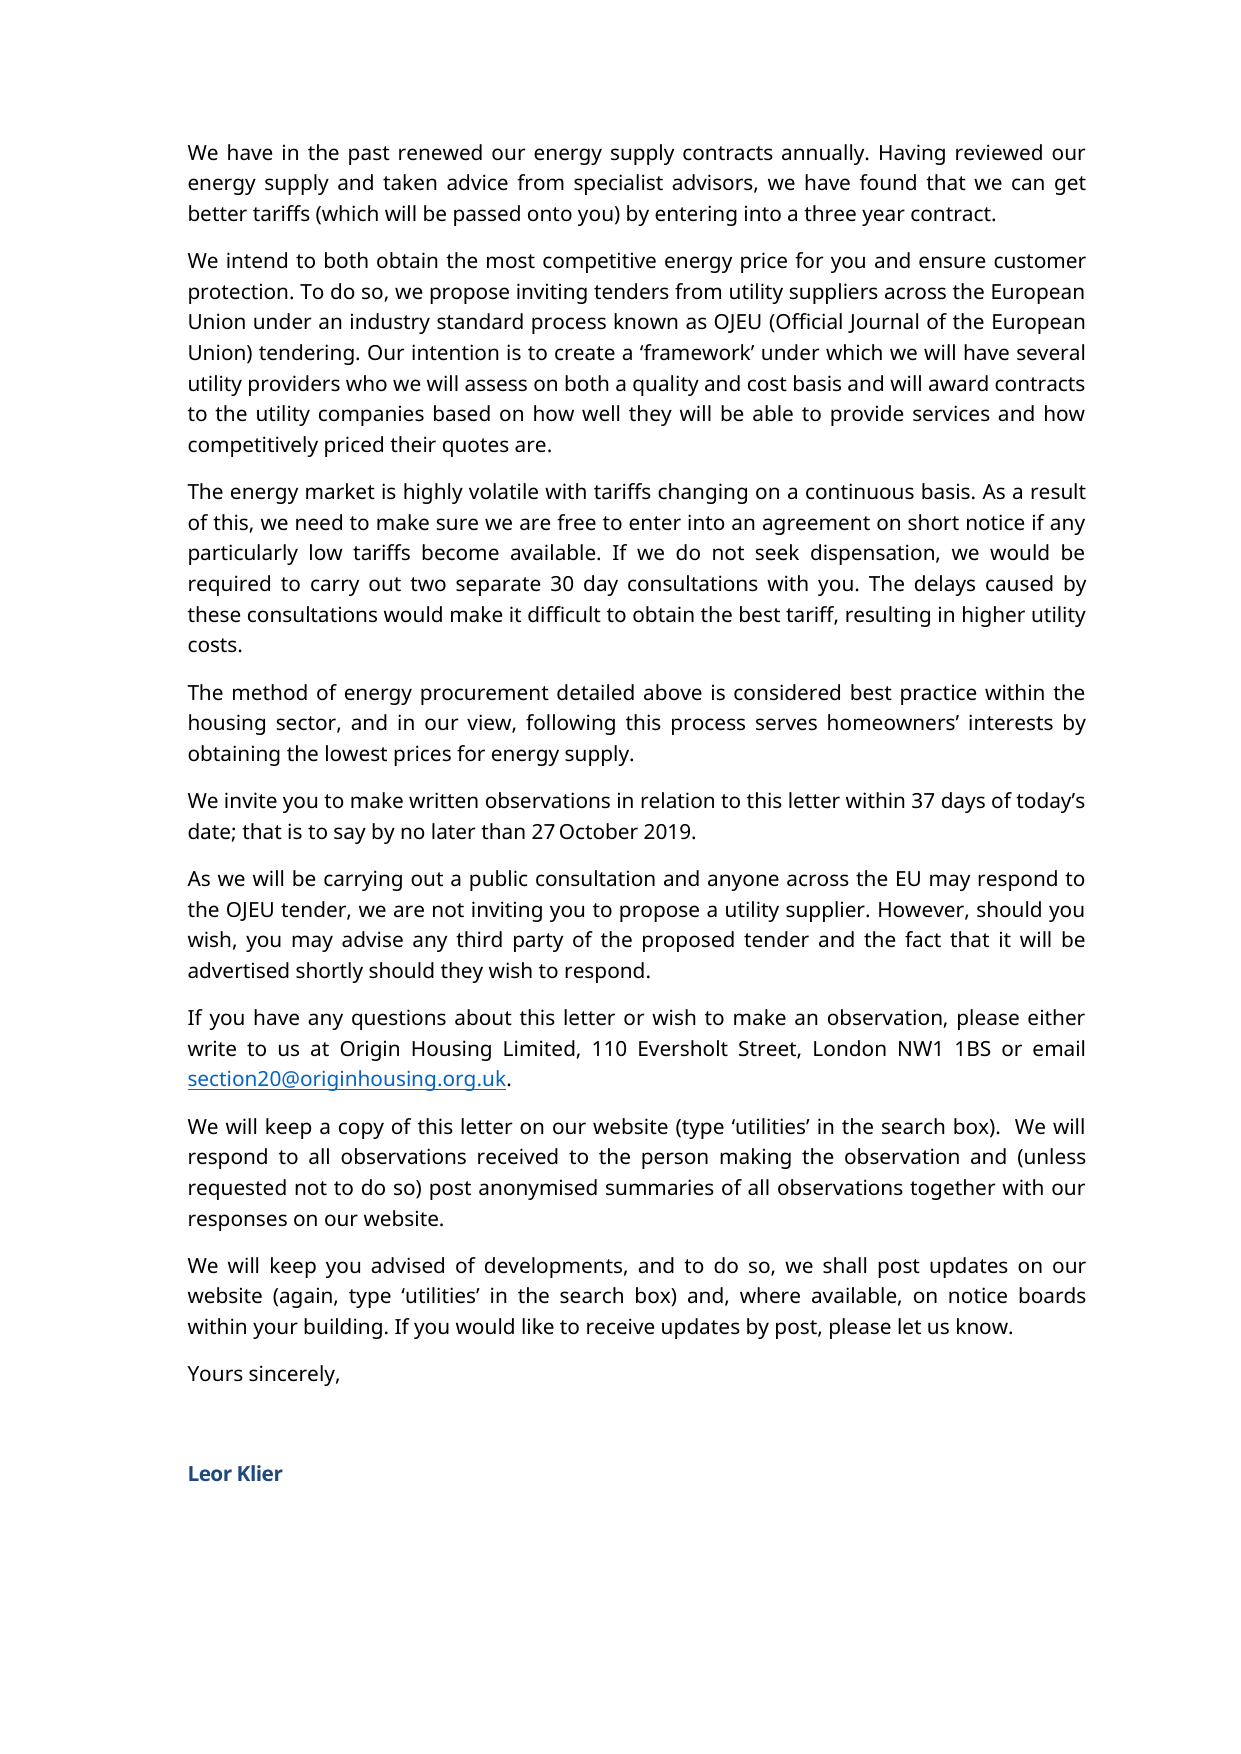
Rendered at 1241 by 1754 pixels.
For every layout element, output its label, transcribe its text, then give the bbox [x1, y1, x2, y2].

text The energy market is highly volatile with tariffs changing on a continuous basis. As a result of this, we need to make sure we are free to enter into an agreement on short notice if any particularly low tariffs become available. If we do not seek dispensation, we would be required to carry out two separate 30 day consultations with you. The delays caused by these consultations would make it difficult to obtain the best tariff, resulting in higher utility costs. [187, 477, 1087, 659]
text We invite you to make written observations in relation to this letter within 37 days of today’s date; that is to say by no later than 27 October 2019. [187, 786, 1087, 845]
text Yours sincerely, [187, 1359, 1081, 1388]
text As we will be carrying out a public consultation and anyone across the EU may respond to the OJEU tender, we are not inviting you to propose a utility supplier. However, should you wish, you may advise any third party of the proposed tender and the fact that it will be advertised shortly should they wish to respond. [187, 864, 1087, 984]
text We intend to both obtain the most competitive energy price for you and ensure customer protection. To do so, we propose inviting tenders from utility suppliers across the European Union under an industry standard process known as OJEU (Official Journal of the European Union) tendering. Our intention is to create a ‘framework’ under which we will have several utility providers who we will assess on both a quality and cost basis and will award contracts to the utility companies based on how well they will be able to provide services and how competitively priced their quotes are. [187, 246, 1087, 458]
text We have in the past renewed our energy supply contracts annually. Having reviewed our energy supply and taken advice from specialist advisors, we have found that we can get better tariffs (which will be passed onto you) by entering into a three year contract. [187, 138, 1087, 227]
text The method of energy procurement detailed above is considered best practice within the housing sector, and in our view, following this process serves homeowners’ interests by obtaining the lowest prices for energy supply. [187, 678, 1087, 767]
text We will keep you advised of developments, and to do so, we shall post updates on our website (again, type ‘utilities’ in the search box) and, where available, on notice boards within your building. If you would like to receive updates by post, please let us know. [187, 1251, 1087, 1341]
text If you have any questions about this letter or wish to make an observation, please either write to us at Origin Housing Limited, 110 Eversholt Street, London NW1 1BS or email section20@originhousing.org.uk. [187, 1003, 1087, 1093]
text Leor Klier [187, 1459, 1087, 1487]
text We will keep a copy of this letter on our website (type ‘utilities’ in the search box). We will respond to all observations received to the person making the observation and (unless requested not to do so) post anonymised summaries of all observations together with our responses on our website. [187, 1112, 1087, 1232]
